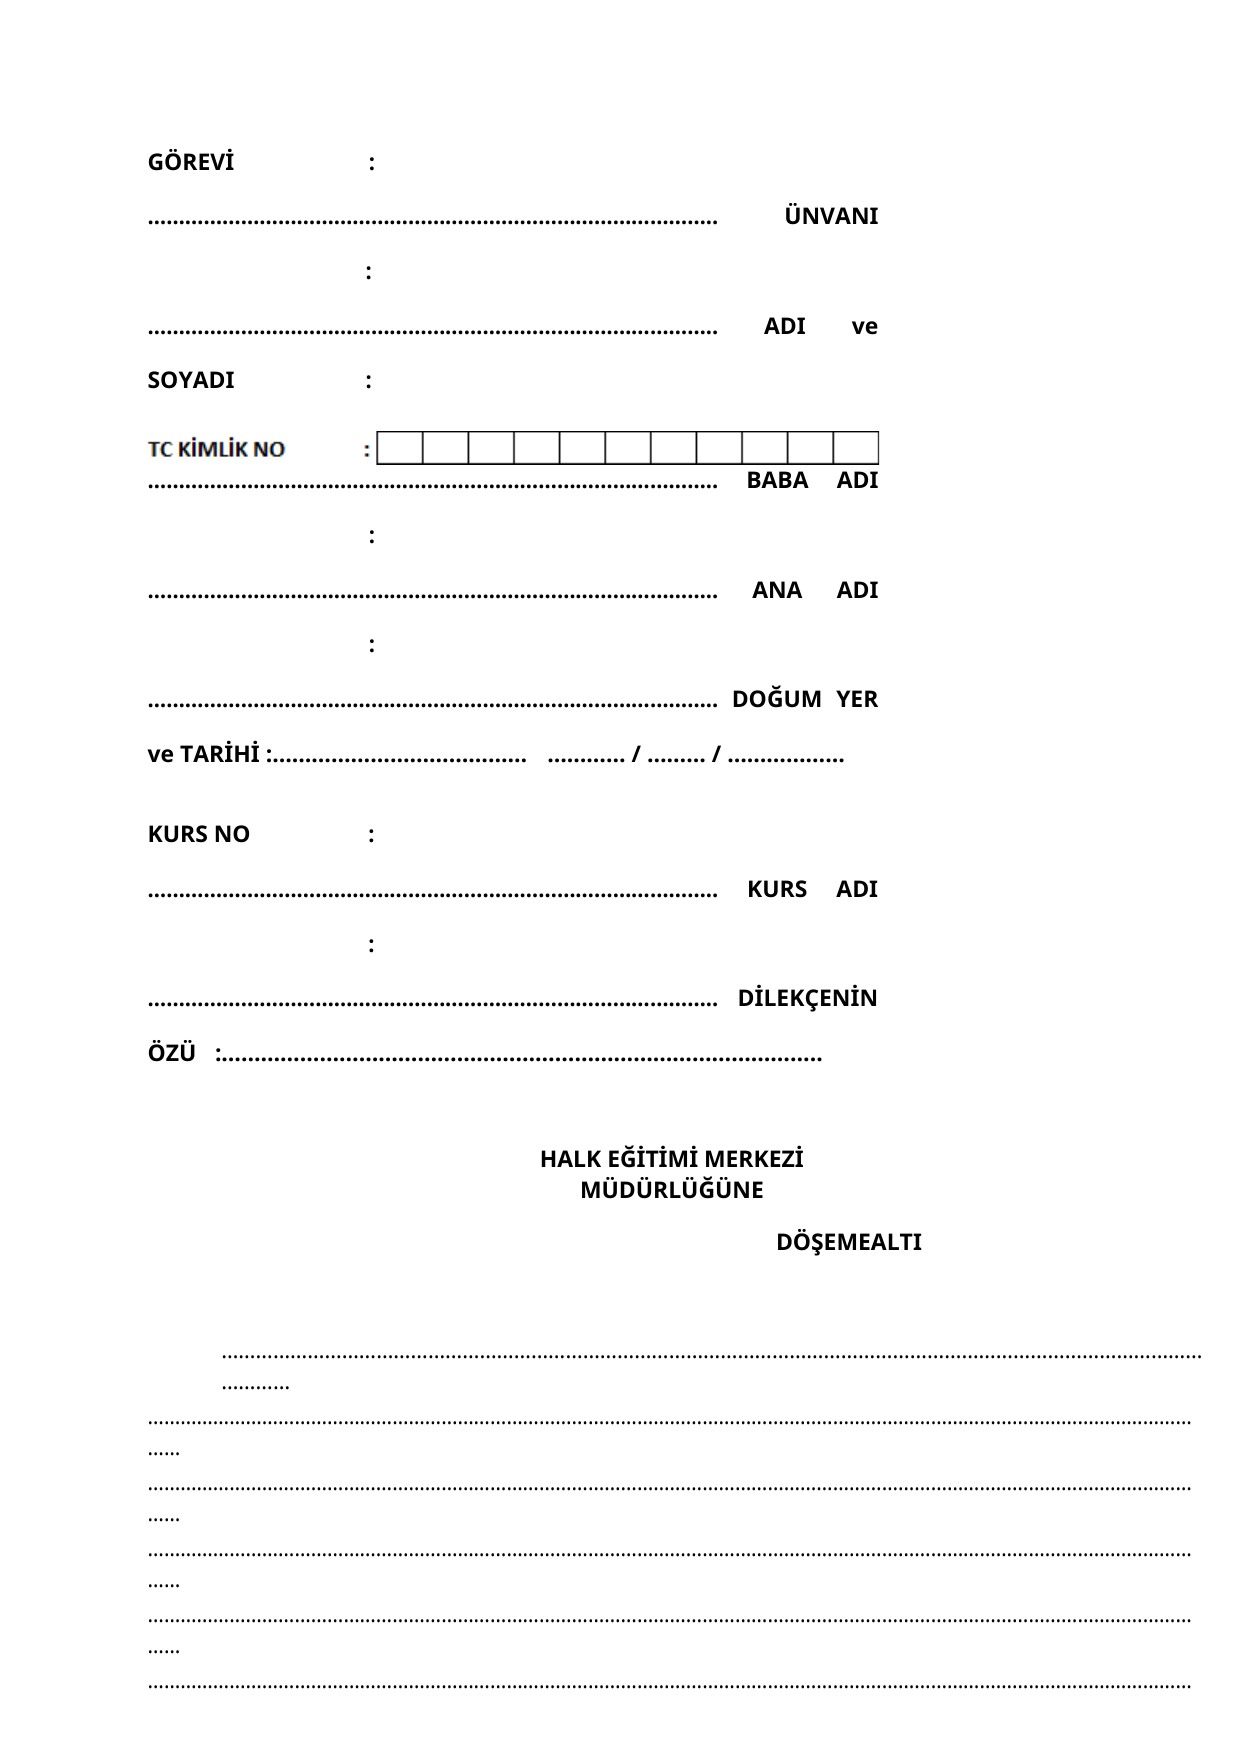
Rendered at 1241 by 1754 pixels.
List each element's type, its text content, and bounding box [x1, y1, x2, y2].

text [147, 1664, 1205, 1695]
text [147, 1598, 1205, 1660]
text DÖŞEMEALTI [776, 1226, 1205, 1257]
text KURS NO :……………………………………………………………………………….. KURS ADI :……………………………………………………………………………….. DİLEKÇENİN ÖZÜ :……………………………………………………………………………….. [147, 818, 878, 1068]
text HALK EĞİTİMİ MERKEZİ MÜDÜRLÜĞÜNE [464, 1143, 879, 1206]
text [147, 1466, 1205, 1528]
text ………………………………………………………………………………………………………………………………………………………………… [221, 1333, 1205, 1396]
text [147, 1532, 1205, 1594]
text ……………………………………………………………………………………………………………………………………………………………………………… [147, 1400, 1205, 1462]
subtitle GÖREVİ :……………………………………………………………………………….. ÜNVANI :……………………………………………………………………………….. ADI ve SOYADI :……………………………………………………………………………….. BABA ADI :……………………………………………………………………………….. ANA ADI :……………………………………………………………………………….. DOĞUM YER ve TARİHİ :………………………………… ………… / ……… / ……………… [147, 146, 878, 769]
